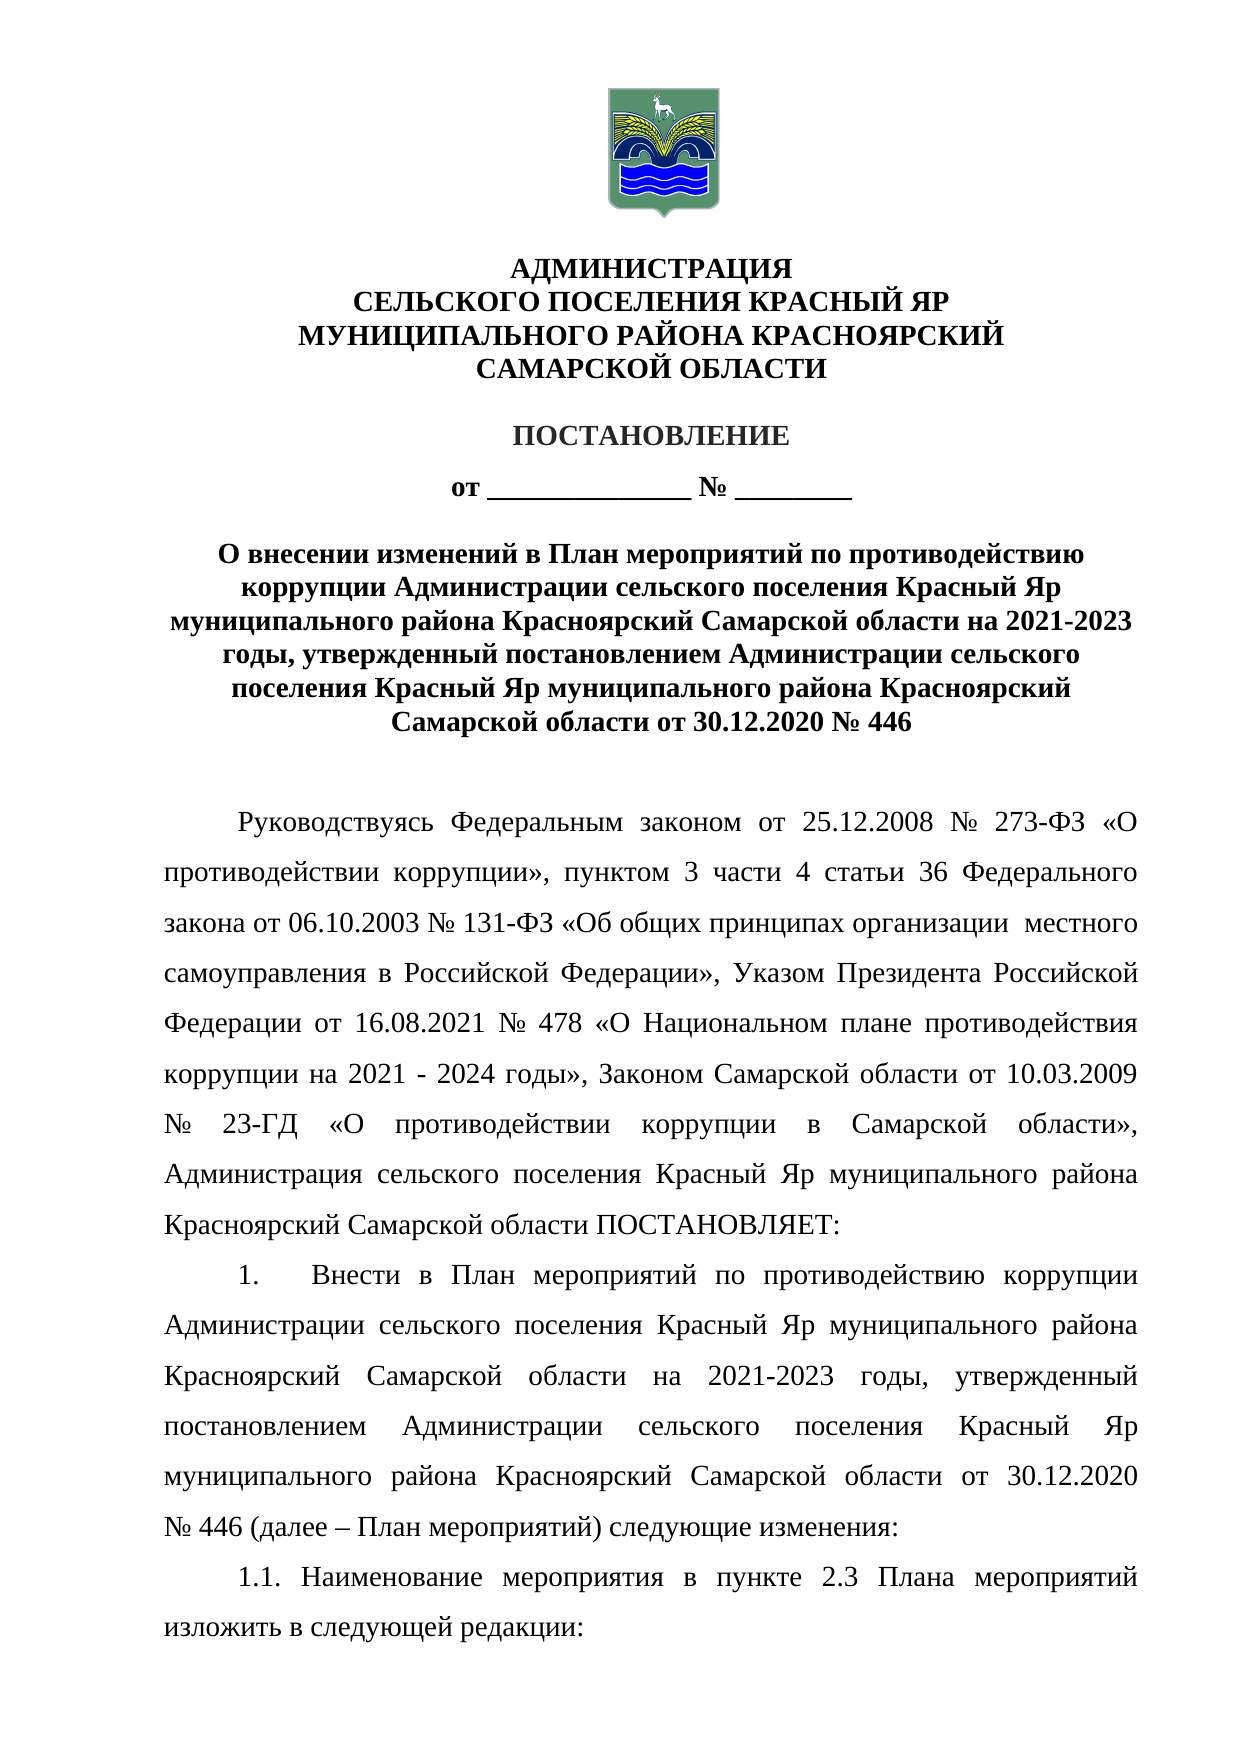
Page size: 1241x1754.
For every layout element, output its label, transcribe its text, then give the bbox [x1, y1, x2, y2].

text Руководствуясь Федеральным законом от 25.12.2008 № 273-ФЗ «О противодействии коррупции», пунктом 3 части 4 статьи 36 Федерального закона от 06.10.2003 № 131-ФЗ «Об общих принципах организации местного самоуправления в Российской Федерации», Указом Президента Российской Федерации от 16.08.2021 № 478 «О Национальном плане противодействия коррупции на 2021 - 2024 годы», Законом Самарской области от 10.03.2009 № 23-ГД «О противодействии коррупции в Самарской области», Администрация сельского поселения Красный Яр муниципального района Красноярский Самарской области ПОСТАНОВЛЯЕТ: [164, 804, 1139, 1240]
list Внести в План мероприятий по противодействию коррупции Администрации сельского поселения Красный Яр муниципального района Красноярский Самарской области на 2021-2023 годы, утвержденный постановлением Администрации сельского поселения Красный Яр муниципального района Красноярский Самарской области от 30.12.2020 № 446 (далее – План мероприятий) следующие изменения: [164, 1257, 1139, 1542]
text САМАРСКОЙ ОБЛАСТИ [164, 351, 1139, 385]
text МУНИЦИПАЛЬНОГО РАЙОНА КРАСНОЯРСКИЙ [164, 318, 1139, 351]
text от ______________ № ________ [164, 469, 1139, 502]
subtitle ПОСТАНОВЛЕНИЕ [164, 418, 1139, 452]
text АДМИНИСТРАЦИЯ [164, 251, 1139, 284]
text 1.1. Наименование мероприятия в пункте 2.3 Плана мероприятий изложить в следующей редакции: [164, 1559, 1139, 1643]
text СЕЛЬСКОГО ПОСЕЛЕНИЯ КРАСНЫЙ ЯР [164, 284, 1139, 318]
picture [608, 88, 720, 218]
title О внесении изменений в План мероприятий по противодействию коррупции Администрации сельского поселения Красный Яр муниципального района Красноярский Самарской области на 2021-2023 годы, утвержденный постановлением Администрации сельского поселения Красный Яр муниципального района Красноярский Самарской области от 30.12.2020 № 446 [164, 536, 1139, 737]
